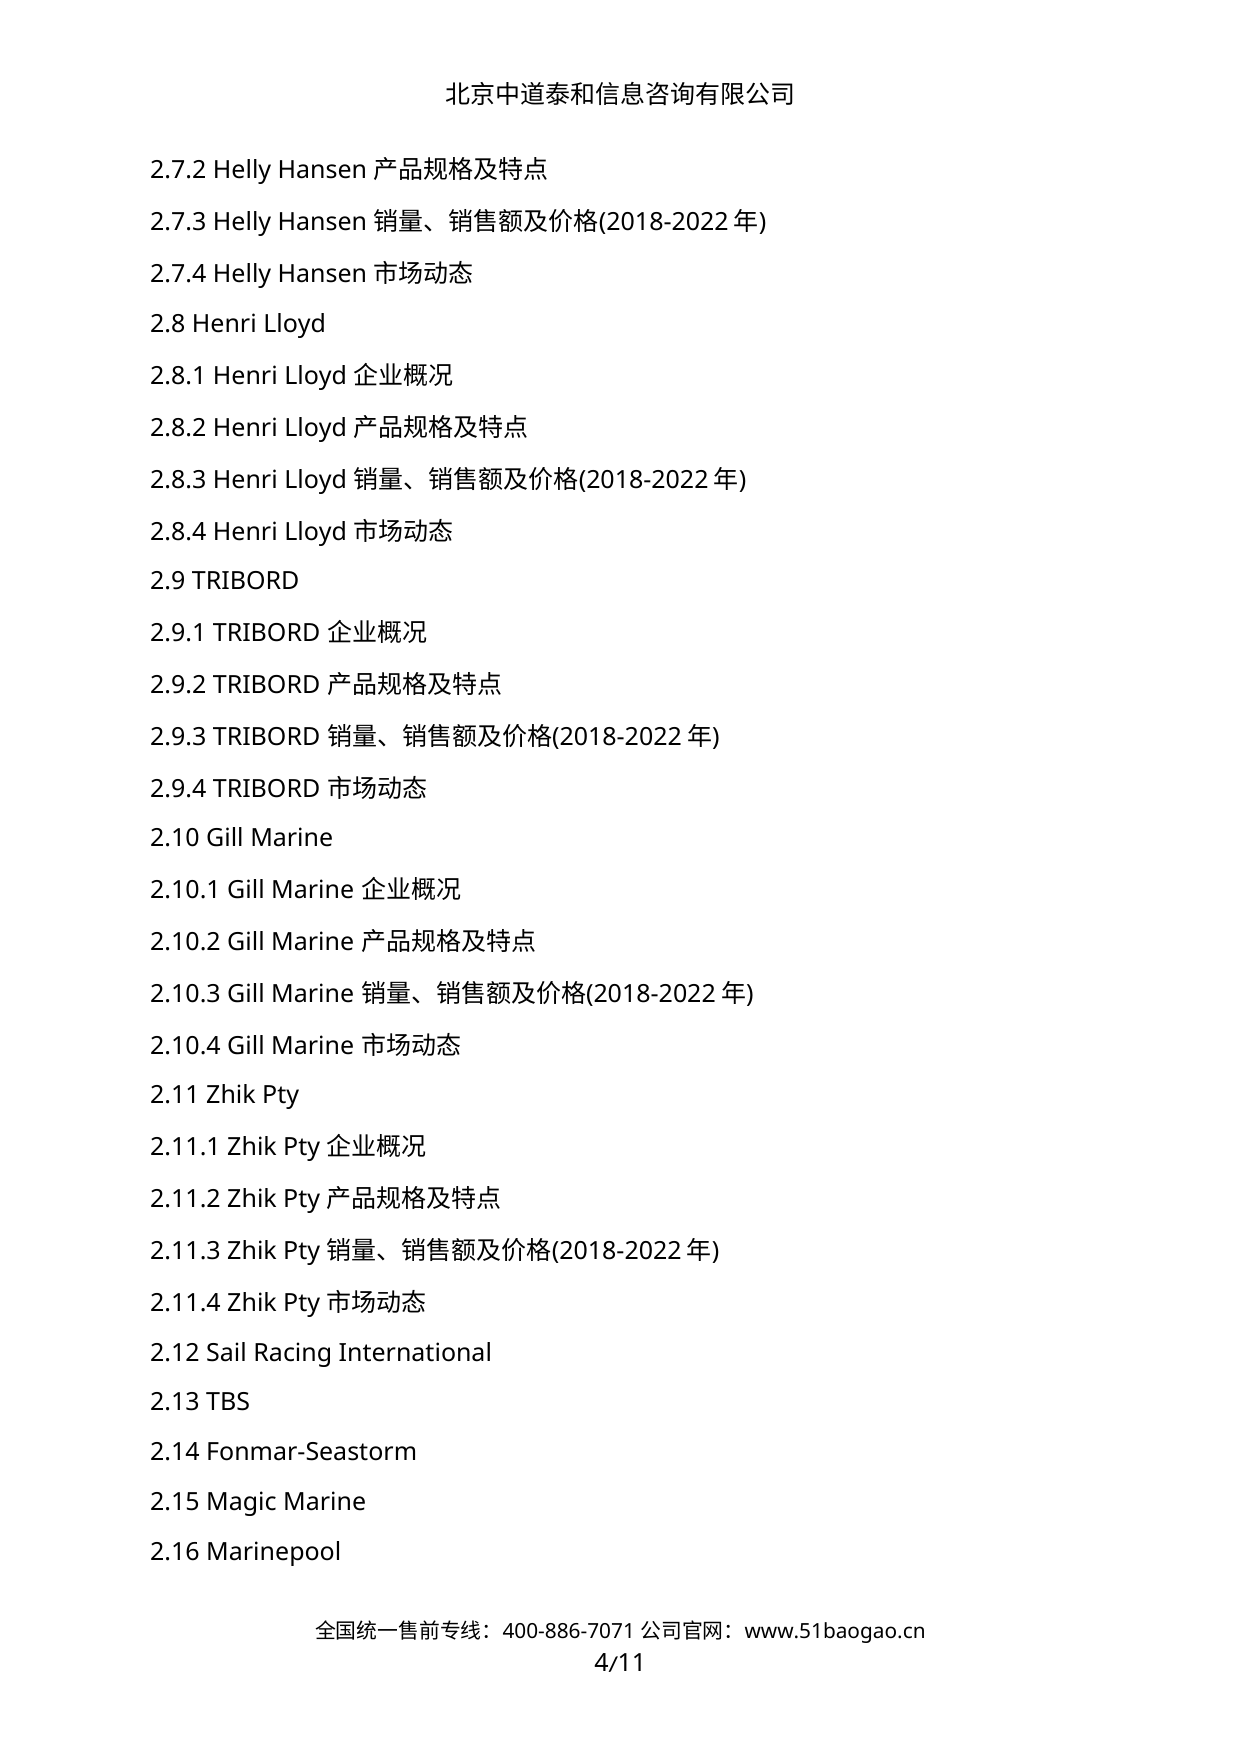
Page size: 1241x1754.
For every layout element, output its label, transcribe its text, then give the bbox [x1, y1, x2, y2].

text 2.16 Marinepool [150, 1533, 1090, 1567]
text 2.9.2 TRIBORD 产品规格及特点 [150, 664, 1090, 701]
text 2.8.2 Henri Lloyd 产品规格及特点 [150, 407, 1090, 443]
text 2.10.4 Gill Marine 市场动态 [150, 1025, 1090, 1062]
text 2.11 Zhik Pty [150, 1077, 1090, 1111]
text 2.10.3 Gill Marine 销量、销售额及价格(2018-2022年) [150, 973, 1090, 1010]
text 2.13 TBS [150, 1384, 1090, 1418]
text 2.12 Sail Racing International [150, 1334, 1090, 1368]
text 2.8.3 Henri Lloyd 销量、销售额及价格(2018-2022年) [150, 459, 1090, 495]
text 2.7.2 Helly Hansen 产品规格及特点 [150, 150, 1090, 186]
text 2.11.3 Zhik Pty 销量、销售额及价格(2018-2022年) [150, 1231, 1090, 1267]
text 2.8 Henri Lloyd [150, 306, 1090, 340]
text 2.10.2 Gill Marine 产品规格及特点 [150, 922, 1090, 958]
text 2.9.4 TRIBORD 市场动态 [150, 768, 1090, 804]
text 2.15 Magic Marine [150, 1483, 1090, 1517]
text 2.14 Fonmar-Seastorm [150, 1434, 1090, 1468]
text 2.9.3 TRIBORD 销量、销售额及价格(2018-2022年) [150, 716, 1090, 752]
text 2.7.4 Helly Hansen 市场动态 [150, 254, 1090, 290]
text 2.8.1 Henri Lloyd 企业概况 [150, 355, 1090, 392]
text 2.9 TRIBORD [150, 563, 1090, 597]
text 2.7.3 Helly Hansen 销量、销售额及价格(2018-2022年) [150, 202, 1090, 238]
text 2.11.4 Zhik Pty 市场动态 [150, 1282, 1090, 1319]
text 2.10 Gill Marine [150, 820, 1090, 854]
text 2.9.1 TRIBORD 企业概况 [150, 612, 1090, 649]
text 2.11.2 Zhik Pty 产品规格及特点 [150, 1179, 1090, 1215]
text 2.10.1 Gill Marine 企业概况 [150, 870, 1090, 906]
text 2.8.4 Henri Lloyd 市场动态 [150, 511, 1090, 547]
text 2.11.1 Zhik Pty 企业概况 [150, 1127, 1090, 1163]
